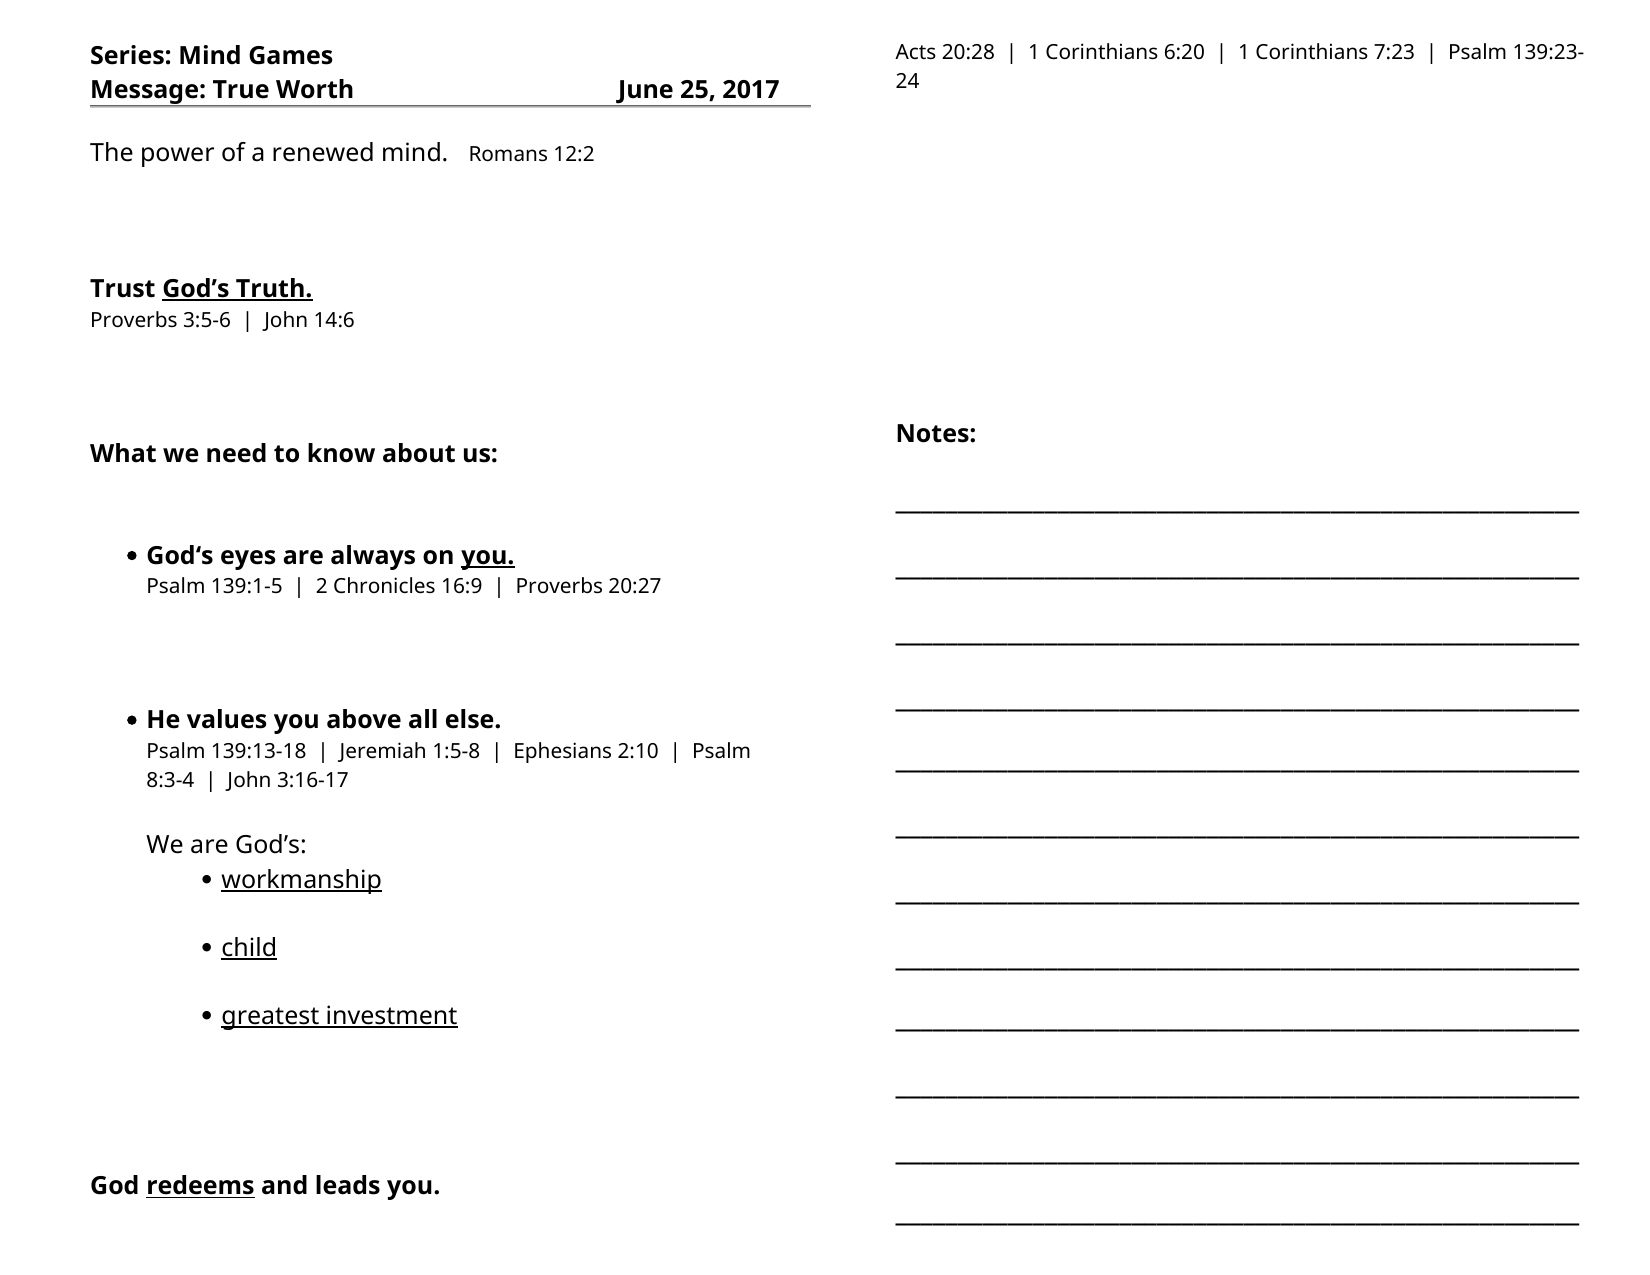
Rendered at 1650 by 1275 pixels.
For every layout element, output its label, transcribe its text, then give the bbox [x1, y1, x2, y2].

text _______________________________________________________ [895, 684, 1592, 714]
list workmanship [90, 861, 787, 895]
list greatest investment [90, 997, 787, 1032]
text _______________________________________________________ [895, 1137, 1592, 1167]
text _______________________________________________________ [895, 486, 1592, 516]
text Psalm 139:1-5 | 2 Chronicles 16:9 | Proverbs 20:27 [90, 572, 787, 600]
list He values you above all else. [127, 702, 787, 736]
text _______________________________________________________ [895, 552, 1592, 582]
text Message: True Worth June 25, 2017 [90, 72, 787, 105]
text _______________________________________________________ [895, 745, 1592, 776]
text _______________________________________________________ [895, 943, 1592, 974]
text Proverbs 3:5-6 | John 14:6 [90, 305, 787, 333]
text God redeems and leads you. [90, 1168, 787, 1202]
text Notes: [895, 416, 1592, 450]
list child [90, 929, 787, 963]
text Trust God’s Truth. [90, 271, 787, 305]
text _______________________________________________________ [895, 1004, 1592, 1035]
text Series: Mind Games [90, 37, 787, 72]
text The power of a renewed mind. Romans 12:2 [90, 134, 787, 168]
text Acts 20:28 | 1 Corinthians 6:20 | 1 Corinthians 7:23 | Psalm 139:23-24 [895, 37, 1592, 94]
text _______________________________________________________ [895, 1071, 1592, 1101]
text We are God’s: [90, 827, 787, 861]
text _______________________________________________________ [895, 1198, 1592, 1228]
text _______________________________________________________ [895, 618, 1592, 648]
text _______________________________________________________ [895, 877, 1592, 908]
text _______________________________________________________ [895, 811, 1592, 842]
text What we need to know about us: [90, 435, 787, 469]
text Psalm 139:13-18 | Jeremiah 1:5-8 | Ephesians 2:10 | Psalm 8:3-4 | John 3:16-17 [146, 736, 787, 793]
list God‘s eyes are always on you. [127, 537, 787, 572]
